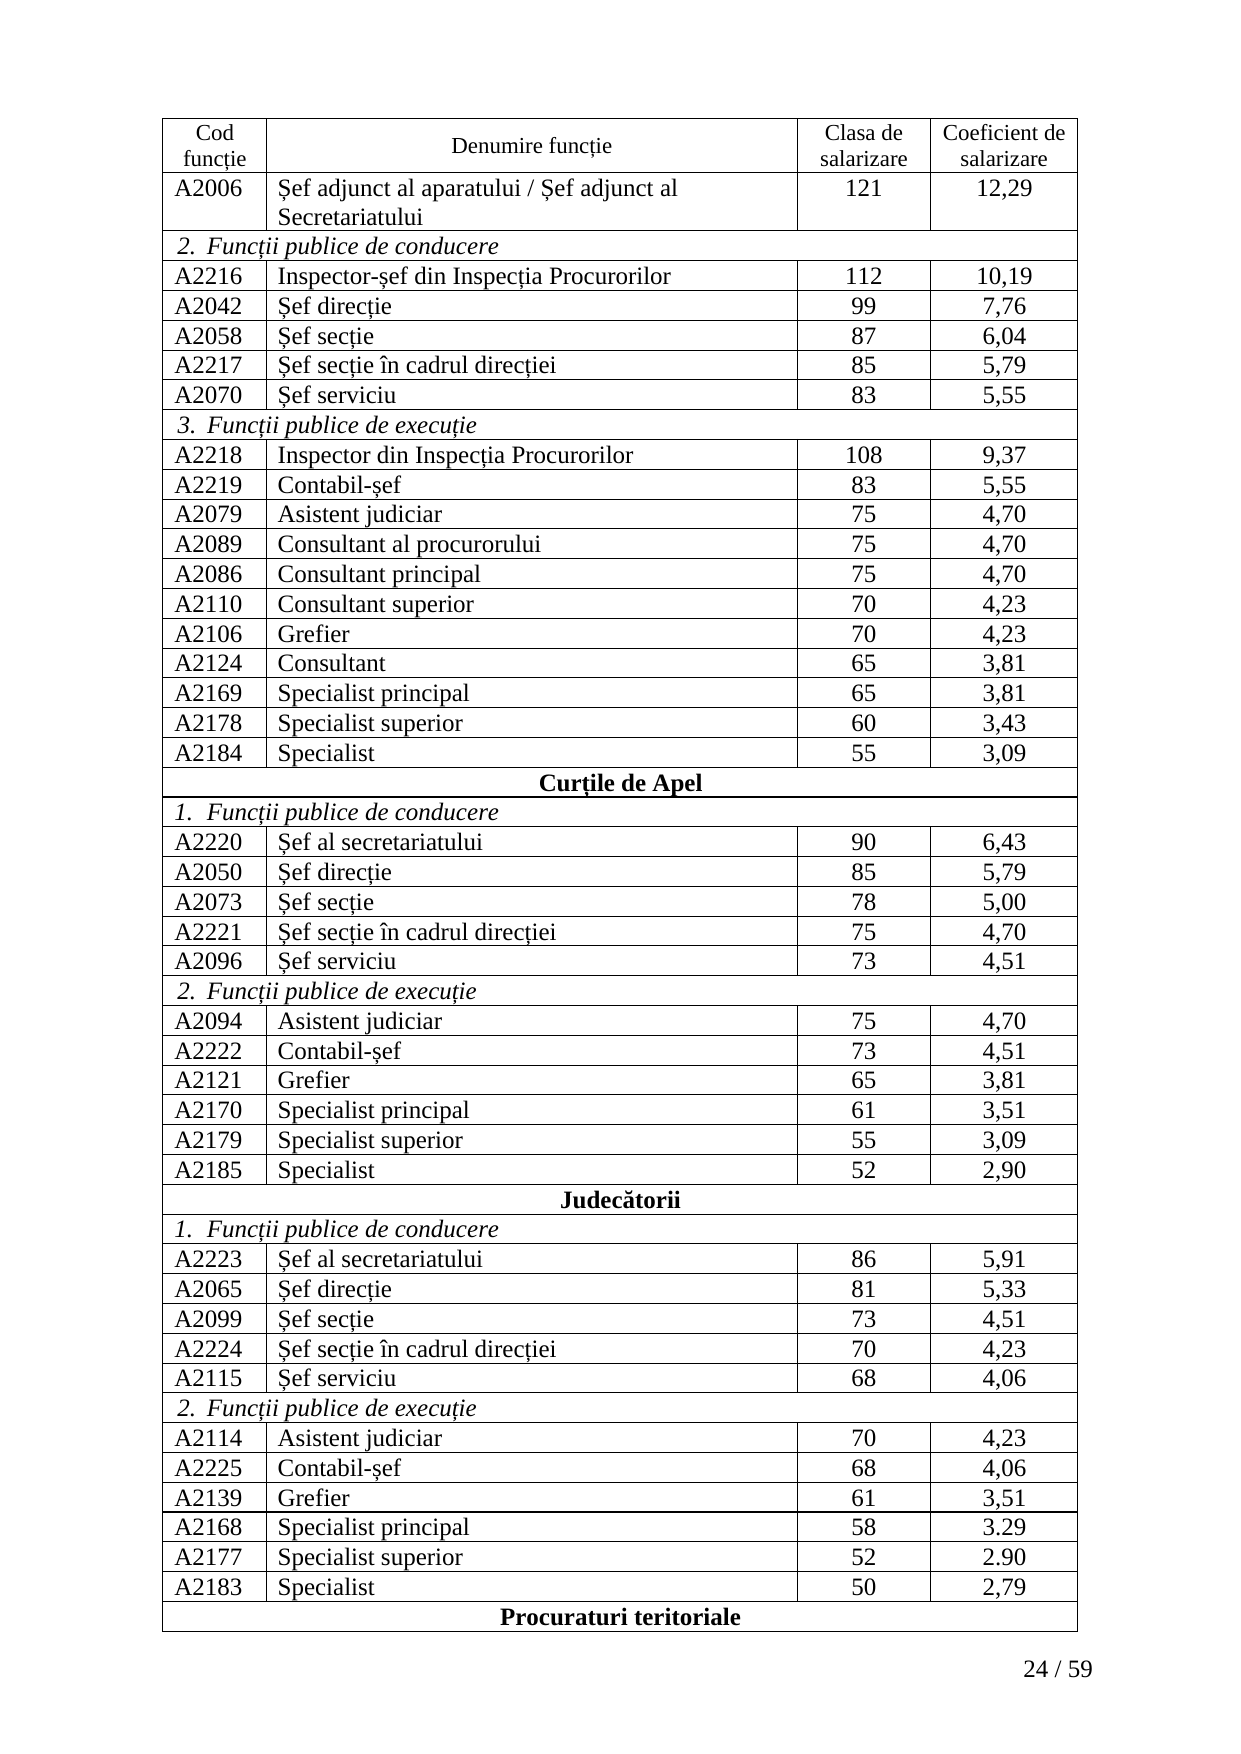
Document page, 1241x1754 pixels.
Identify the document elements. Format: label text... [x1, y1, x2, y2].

table_cell 61 [798, 1483, 930, 1511]
table_cell A2124 [163, 649, 266, 677]
table_cell 70 [798, 1423, 930, 1452]
table_cell Specialist [267, 1155, 797, 1184]
table_header Clasa de salarizare [798, 119, 930, 172]
table_cell 121 [798, 173, 930, 230]
table_cell 55 [798, 1125, 930, 1154]
table_cell 5,00 [931, 887, 1077, 916]
table_cell 68 [798, 1364, 930, 1392]
table_cell 112 [798, 261, 930, 290]
table_cell Consultant [267, 649, 797, 677]
table_cell 85 [798, 857, 930, 886]
table_cell 70 [798, 619, 930, 647]
table_cell A2225 [163, 1453, 266, 1482]
table_cell 4,06 [931, 1364, 1077, 1392]
table_cell Specialist superior [267, 1542, 797, 1571]
table_cell 3,51 [931, 1095, 1077, 1124]
table_cell 55 [798, 738, 930, 767]
table_cell 65 [798, 649, 930, 677]
table_cell Inspector din Inspecția Procurorilor [267, 440, 797, 469]
table_cell A2218 [163, 440, 266, 469]
table_cell 5,79 [931, 351, 1077, 379]
table_cell 68 [798, 1453, 930, 1482]
table_cell Specialist superior [267, 1125, 797, 1154]
table_cell A2223 [163, 1244, 266, 1273]
table_cell 5,33 [931, 1274, 1077, 1303]
table_cell 4,70 [931, 559, 1077, 588]
table_cell A2217 [163, 351, 266, 379]
table_cell Funcții publice de conducere [163, 231, 1077, 260]
table_cell 90 [798, 827, 930, 856]
table_cell 4,23 [931, 1423, 1077, 1452]
table_cell 75 [798, 1006, 930, 1035]
table_cell A2099 [163, 1304, 266, 1333]
table_cell A2179 [163, 1125, 266, 1154]
table_cell A2096 [163, 946, 266, 975]
table_cell 4,70 [931, 500, 1077, 528]
table_cell Șef serviciu [267, 1364, 797, 1392]
table_cell 3,51 [931, 1483, 1077, 1511]
table_cell 12,29 [931, 173, 1077, 230]
table_cell 60 [798, 708, 930, 737]
table_cell 81 [798, 1274, 930, 1303]
table_cell Consultant al procurorului [267, 529, 797, 558]
table_cell A2094 [163, 1006, 266, 1035]
table_cell 85 [798, 351, 930, 379]
table_cell A2222 [163, 1036, 266, 1064]
table_cell Grefier [267, 1066, 797, 1094]
table_cell 2,90 [931, 1155, 1077, 1184]
table_cell 58 [798, 1513, 930, 1541]
table_cell A2139 [163, 1483, 266, 1511]
table_cell A2220 [163, 827, 266, 856]
table_cell 10,19 [931, 261, 1077, 290]
table_cell 3,81 [931, 678, 1077, 707]
table_cell Funcții publice de execuție [163, 976, 1077, 1005]
table_cell 3,09 [931, 1125, 1077, 1154]
table_cell A2058 [163, 321, 266, 349]
table_cell A2184 [163, 738, 266, 767]
table_cell Consultant superior [267, 589, 797, 618]
table_header Coeficient de salarizare [931, 119, 1077, 172]
table_cell Șef direcție [267, 857, 797, 886]
table_cell 4,51 [931, 1036, 1077, 1064]
table_cell A2221 [163, 917, 266, 945]
table_cell 78 [798, 887, 930, 916]
table_cell 4,23 [931, 589, 1077, 618]
table_cell Funcții publice de execuție [163, 410, 1077, 439]
table_cell A2170 [163, 1095, 266, 1124]
table_cell 70 [798, 1334, 930, 1362]
table_cell A2070 [163, 380, 266, 409]
table_cell A2042 [163, 291, 266, 320]
table_cell Grefier [267, 1483, 797, 1511]
table_cell 6,43 [931, 827, 1077, 856]
table_cell A2168 [163, 1513, 266, 1541]
table_cell Grefier [267, 619, 797, 647]
table_cell 7,76 [931, 291, 1077, 320]
table_cell 2,79 [931, 1572, 1077, 1601]
table_cell 4,51 [931, 946, 1077, 975]
table_cell 4,06 [931, 1453, 1077, 1482]
table_cell Specialist principal [267, 1095, 797, 1124]
table_cell A2114 [163, 1423, 266, 1452]
table_cell 65 [798, 1066, 930, 1094]
table_cell A2106 [163, 619, 266, 647]
table_cell 65 [798, 678, 930, 707]
table_cell Șef secție [267, 1304, 797, 1333]
table_cell Șef secție în cadrul direcției [267, 1334, 797, 1362]
table_cell 50 [798, 1572, 930, 1601]
table_cell Asistent judiciar [267, 1006, 797, 1035]
table_cell 52 [798, 1542, 930, 1571]
table_cell Procuraturi teritoriale [163, 1602, 1077, 1631]
table_cell Șef al secretariatului [267, 1244, 797, 1273]
table_cell A2006 [163, 173, 266, 230]
table_cell 4,23 [931, 619, 1077, 647]
table_cell 83 [798, 470, 930, 498]
table_cell A2177 [163, 1542, 266, 1571]
table_cell 73 [798, 946, 930, 975]
table_cell 99 [798, 291, 930, 320]
table_cell A2086 [163, 559, 266, 588]
table_cell A2224 [163, 1334, 266, 1362]
table_cell A2219 [163, 470, 266, 498]
table_cell A2050 [163, 857, 266, 886]
table_cell A2216 [163, 261, 266, 290]
table_cell 3.29 [931, 1513, 1077, 1541]
table_cell 3,81 [931, 1066, 1077, 1094]
table_cell Specialist [267, 738, 797, 767]
table_cell Contabil-șef [267, 1036, 797, 1064]
table_cell 4,70 [931, 1006, 1077, 1035]
table_cell A2089 [163, 529, 266, 558]
table_cell 4,23 [931, 1334, 1077, 1362]
table_cell A2079 [163, 500, 266, 528]
table_cell Specialist [267, 1572, 797, 1601]
table_cell A2073 [163, 887, 266, 916]
table_cell Consultant principal [267, 559, 797, 588]
table_cell 3,81 [931, 649, 1077, 677]
table_cell Curțile de Apel [163, 768, 1077, 796]
table_cell A2169 [163, 678, 266, 707]
table_cell 75 [798, 917, 930, 945]
table_cell 9,37 [931, 440, 1077, 469]
table_cell 73 [798, 1036, 930, 1064]
table_cell Specialist superior [267, 708, 797, 737]
table_cell A2185 [163, 1155, 266, 1184]
table_cell 4,70 [931, 529, 1077, 558]
table_cell Șef direcție [267, 1274, 797, 1303]
table_cell 73 [798, 1304, 930, 1333]
table_cell Funcții publice de conducere [163, 1215, 1077, 1243]
table_cell 5,55 [931, 470, 1077, 498]
table_cell 5,79 [931, 857, 1077, 886]
table_cell Specialist principal [267, 1513, 797, 1541]
table_cell Șef serviciu [267, 380, 797, 409]
table_cell Șef adjunct al aparatului / Șef adjunct al Secretariatului [267, 173, 797, 230]
table_cell A2178 [163, 708, 266, 737]
table_cell Șef secție în cadrul direcției [267, 917, 797, 945]
table_cell A2183 [163, 1572, 266, 1601]
table_cell 4,70 [931, 917, 1077, 945]
table_cell 75 [798, 529, 930, 558]
table_cell 3,43 [931, 708, 1077, 737]
table_cell 87 [798, 321, 930, 349]
table_cell 86 [798, 1244, 930, 1273]
table_cell Judecătorii [163, 1185, 1077, 1213]
table_cell Contabil-șef [267, 470, 797, 498]
table_cell 52 [798, 1155, 930, 1184]
table_cell Șef secție [267, 321, 797, 349]
table_cell 2.90 [931, 1542, 1077, 1571]
table_cell Inspector-șef din Inspecția Procurorilor [267, 261, 797, 290]
table_cell 75 [798, 500, 930, 528]
table_cell 61 [798, 1095, 930, 1124]
table_cell Specialist principal [267, 678, 797, 707]
table_header Denumire funcție [267, 119, 797, 172]
table_cell 4,51 [931, 1304, 1077, 1333]
table_cell 108 [798, 440, 930, 469]
table_cell Șef serviciu [267, 946, 797, 975]
table_cell Șef al secretariatului [267, 827, 797, 856]
table_cell 6,04 [931, 321, 1077, 349]
table_cell 5,91 [931, 1244, 1077, 1273]
table_cell 5,55 [931, 380, 1077, 409]
table_cell Asistent judiciar [267, 500, 797, 528]
table_cell 70 [798, 589, 930, 618]
table_cell Șef secție [267, 887, 797, 916]
table_cell A2121 [163, 1066, 266, 1094]
table_cell Contabil-șef [267, 1453, 797, 1482]
table_cell A2110 [163, 589, 266, 618]
table_cell 3,09 [931, 738, 1077, 767]
table_cell Șef secție în cadrul direcției [267, 351, 797, 379]
table_cell 75 [798, 559, 930, 588]
table_cell 83 [798, 380, 930, 409]
table_cell A2065 [163, 1274, 266, 1303]
table_cell A2115 [163, 1364, 266, 1392]
table_cell Funcții publice de conducere [163, 798, 1077, 826]
table_cell Șef direcție [267, 291, 797, 320]
table_header Cod funcție [163, 119, 266, 172]
table_cell Funcții publice de execuție [163, 1393, 1077, 1422]
table_cell Asistent judiciar [267, 1423, 797, 1452]
